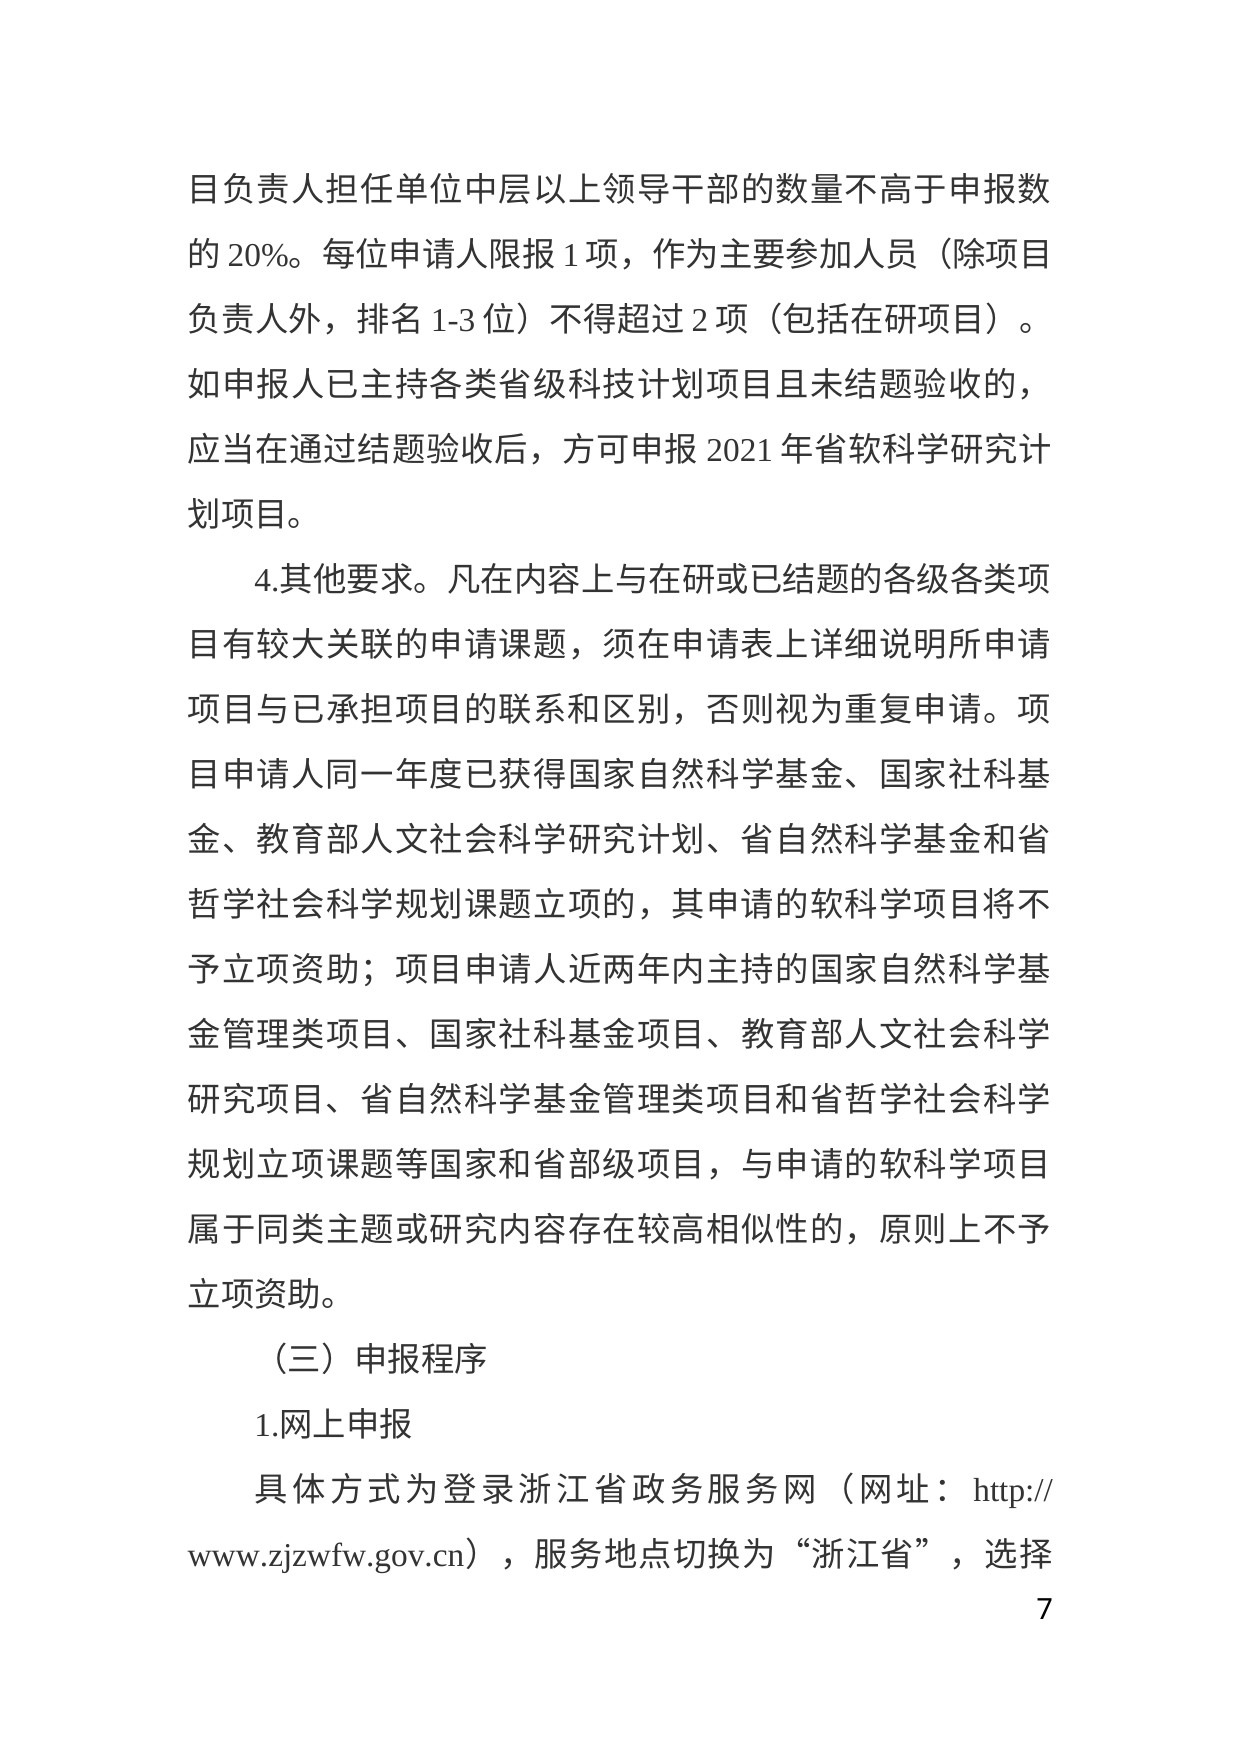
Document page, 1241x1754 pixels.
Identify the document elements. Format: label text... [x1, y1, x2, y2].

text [187, 1454, 1053, 1584]
text 1.网上申报 [187, 1389, 1053, 1454]
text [187, 154, 1053, 544]
text 4.其他要求。凡在内容上与在研或已结题的各级各类项目有较大关联的申请课题，须在申请表上详细说明所申请项目与已承担项目的联系和区别，否则视为重复申请。项目申请人同一年度已获得国家自然科学基金、国家社科基金、教育部人文社会科学研究计划、省自然科学基金和省哲学社会科学规划课题立项的，其申请的软科学项目将不予立项资助；项目申请人近两年内主持的国家自然科学基金管理类项目、国家社科基金项目、教育部人文社会科学研究项目、省自然科学基金管理类项目和省哲学社会科学规划立项课题等国家和省部级项目，与申请的软科学项目属于同类主题或研究内容存在较高相似性的，原则上不予立项资助。 [187, 544, 1053, 1324]
text （三）申报程序 [187, 1324, 1053, 1389]
